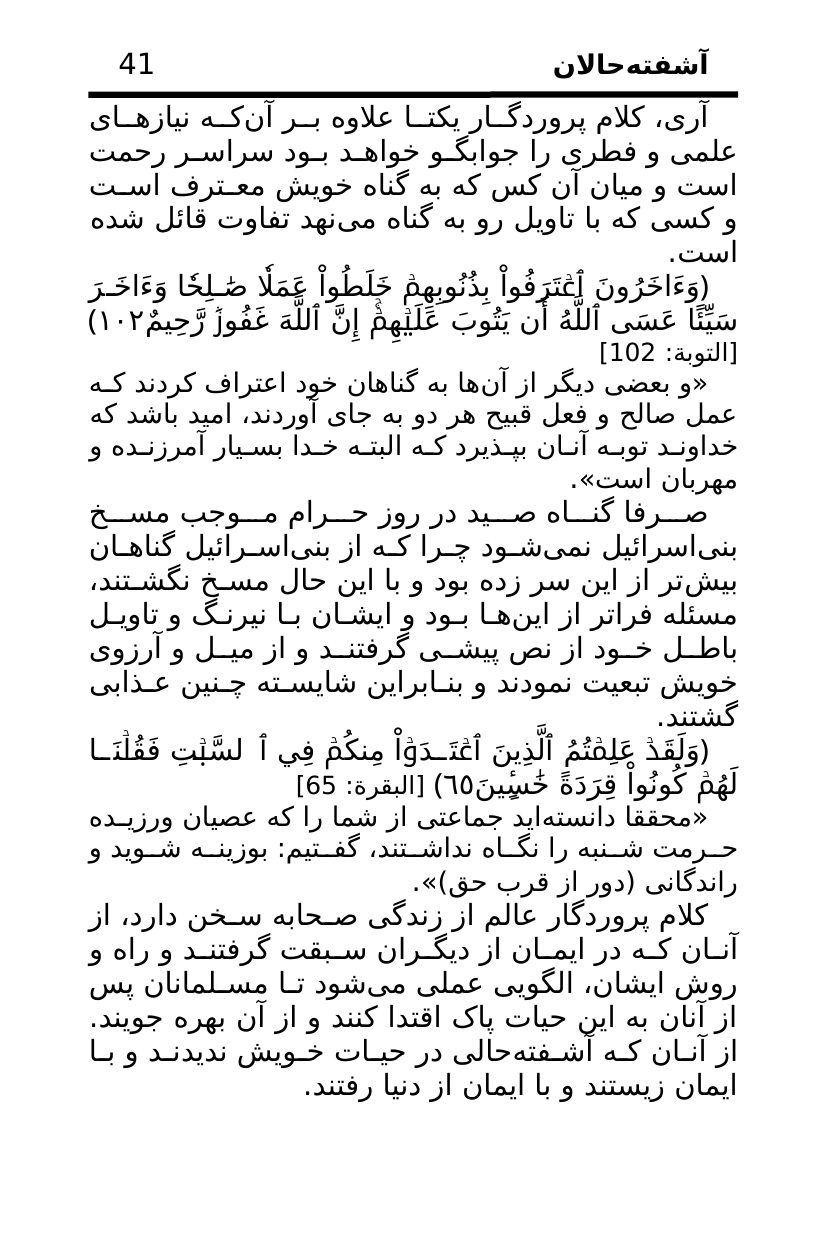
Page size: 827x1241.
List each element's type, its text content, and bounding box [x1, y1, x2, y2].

text آری، کلام پروردگار یکتا علاوه بر آن‌که نیازهای علمی و فطری را جوابگو خواهد بود سراسر رحمت است و میان آن کس که به گناه خویش معترف است و کسی که با تاویل رو به گناه می‌نهد تفاوت قائل شده است. [89, 100, 738, 270]
text «و بعضی دیگر از آن‌ها به گناهان خود اعتراف کردند که عمل صالح و فعل قبیح هر دو به جای آوردند، امید باشد که خداوند توبه آنان بپذیرد که البته خدا بسیار آمرزنده و مهربان است». [89, 367, 738, 496]
text صرفا گناه صید در روز حرام موجب مسخ بنی‌اسرائیل نمی‌شود چرا که از بنی‌اسرائیل گناهان بیش‌تر از این سر زده بود و با این حال مسخ نگشتند، مسئله فراتر از این‌ها بود و ایشان با نیرنگ و تاویل باطل خود از نص پیشی گرفتند و از میل و آرزوی خویش تبعیت نمودند و بنابراین شایسته چنین عذابی گشتند. [89, 496, 738, 733]
text ﴿وَءَاخَرُونَ ٱعۡتَرَفُواْ بِذُنُوبِهِمۡ خَلَطُواْ عَمَلٗا صَٰلِحٗا وَءَاخَرَ سَيِّئًا عَسَى ٱللَّهُ أَن يَتُوبَ عَلَيۡهِمۡۚ إِنَّ ٱللَّهَ غَفُورٞ رَّحِيمٌ١٠٢﴾ [التوبة: 102] [89, 270, 738, 367]
text «محققا دانسته‌اید جماعتی از شما را که عصیان ورزیده حرمت شنبه را نگاه نداشتند، گفتیم: بوزینه شوید و راندگانی (دور از قرب حق)». [89, 801, 738, 898]
text ﴿وَلَقَدۡ عَلِمۡتُمُ ٱلَّذِينَ ٱعۡتَدَوۡاْ مِنكُمۡ فِي ٱلسَّبۡتِ فَقُلۡنَا لَهُمۡ كُونُواْ قِرَدَةً خَٰسِ‍ِٔينَ٦٥﴾ [البقرة: 65] [89, 733, 738, 801]
text کلام پروردگار عالم از زندگی صحابه سخن دارد، از آنان که در ایمان از دیگران سبقت گرفتند و راه و روش ایشان، الگویی عملی می‌شود تا مسلمانان پس از آنان به این حیات پاک اقتدا کنند و از آن بهره جویند. از آنان که آشفته‌حالی در حیات خویش ندیدند و با ایمان زیستند و با ایمان از دنیا رفتند. [89, 898, 738, 1102]
